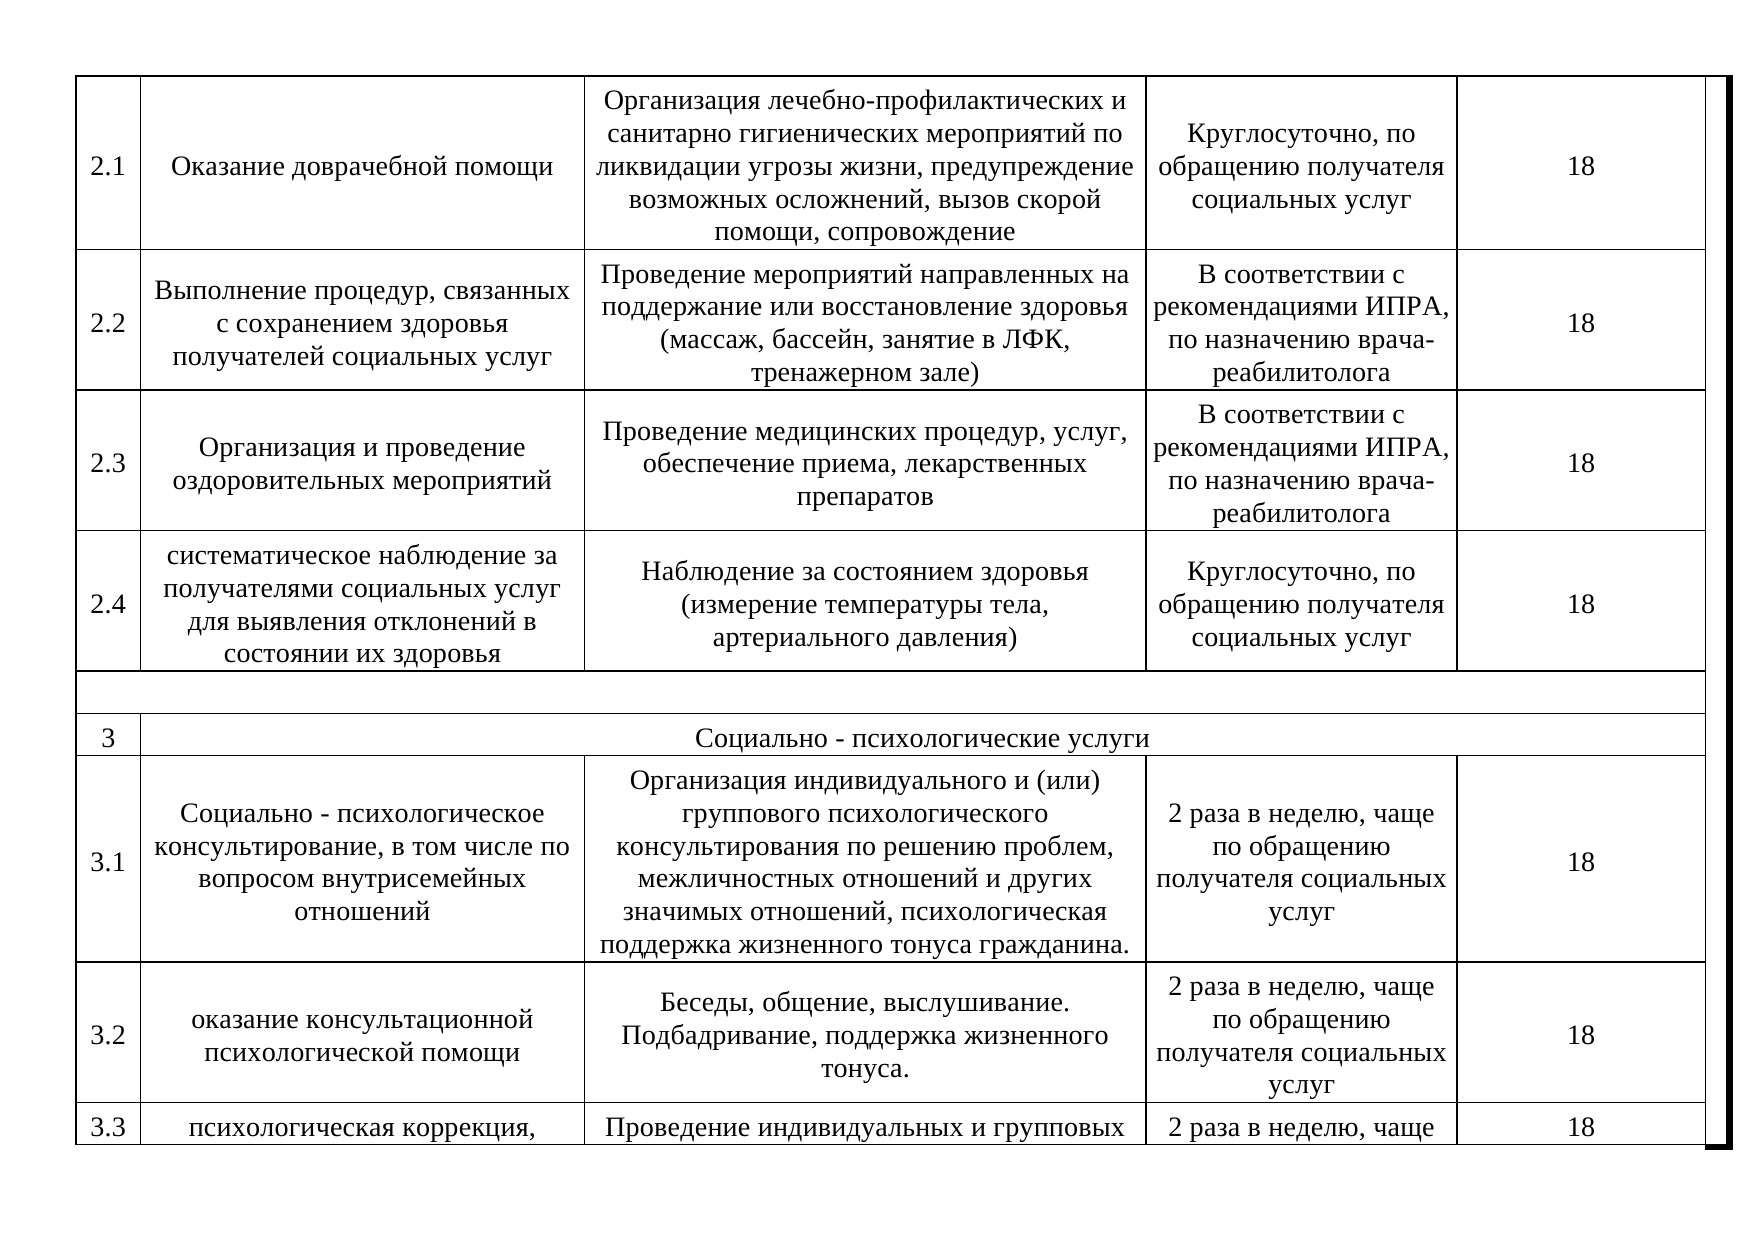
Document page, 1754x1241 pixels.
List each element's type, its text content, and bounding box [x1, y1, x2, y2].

table_cell систематическое наблюдение за получателями социальных услуг для выявления отклонений в состоянии их здоровья [141, 531, 584, 670]
table_cell Круглосуточно, по обращению получателя социальных услуг [1147, 77, 1456, 248]
table_cell Наблюдение за состоянием здоровья (измерение температуры тела, артериального давления) [585, 531, 1145, 670]
table_cell оказание консультационной психологической помощи [141, 963, 584, 1102]
table_cell Беседы, общение, выслушивание. Подбадривание, поддержка жизненного тонуса. [585, 963, 1145, 1102]
table_cell Выполнение процедур, связанных с сохранением здоровья получателей социальных услуг [141, 250, 584, 389]
table_cell 18 [1458, 250, 1705, 389]
table_cell 18 [1458, 756, 1705, 961]
table_cell Организация и проведение оздоровительных мероприятий [141, 391, 584, 530]
table_cell 18 [1458, 531, 1705, 670]
table_cell Круглосуточно, по обращению получателя социальных услуг [1147, 531, 1456, 670]
table_cell 2 раза в неделю, чаще по обращению получателя социальных услуг [1147, 963, 1456, 1102]
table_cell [141, 1103, 584, 1144]
table_cell 3 [77, 714, 140, 755]
table_cell В соответствии с рекомендациями ИПРА, по назначению врача-реабилитолога [1147, 250, 1456, 389]
table_cell Проведение медицинских процедур, услуг, обеспечение приема, лекарственных препаратов [585, 391, 1145, 530]
table_cell Организация лечебно-профилактических и санитарно гигиенических мероприятий по ликвидации угрозы жизни, предупреждение возможных осложнений, вызов скорой помощи, сопровождение [585, 77, 1145, 248]
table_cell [585, 1103, 1145, 1144]
table_cell 2.1 [77, 77, 140, 248]
table_cell 3.3 [77, 1103, 140, 1144]
table_cell 18 [1458, 963, 1705, 1102]
table_cell 2.3 [77, 391, 140, 530]
table_cell 18 [1458, 391, 1705, 530]
table_cell 2.4 [77, 531, 140, 670]
table_cell 18 [1458, 77, 1705, 248]
table_cell 18 [1458, 1103, 1705, 1144]
table_cell Организация индивидуального и (или) группового психологического консультирования по решению проблем, межличностных отношений и других значимых отношений, психологическая поддержка жизненного тонуса гражданина. [585, 756, 1145, 961]
table_cell 3.1 [77, 756, 140, 961]
table_cell [77, 672, 1705, 712]
table_cell Социально - психологическое консультирование, в том числе по вопросом внутрисемейных отношений [141, 756, 584, 961]
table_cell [1147, 1103, 1456, 1144]
table_cell 2.2 [77, 250, 140, 389]
table_cell Социально - психологические услуги [141, 714, 1705, 755]
table_cell В соответствии с рекомендациями ИПРА, по назначению врача-реабилитолога [1147, 391, 1456, 530]
table_cell 2 раза в неделю, чаще по обращению получателя социальных услуг [1147, 756, 1456, 961]
table_cell Оказание доврачебной помощи [141, 77, 584, 248]
table_cell Проведение мероприятий направленных на поддержание или восстановление здоровья (массаж, бассейн, занятие в ЛФК, тренажерном зале) [585, 250, 1145, 389]
table_cell 3.2 [77, 963, 140, 1102]
